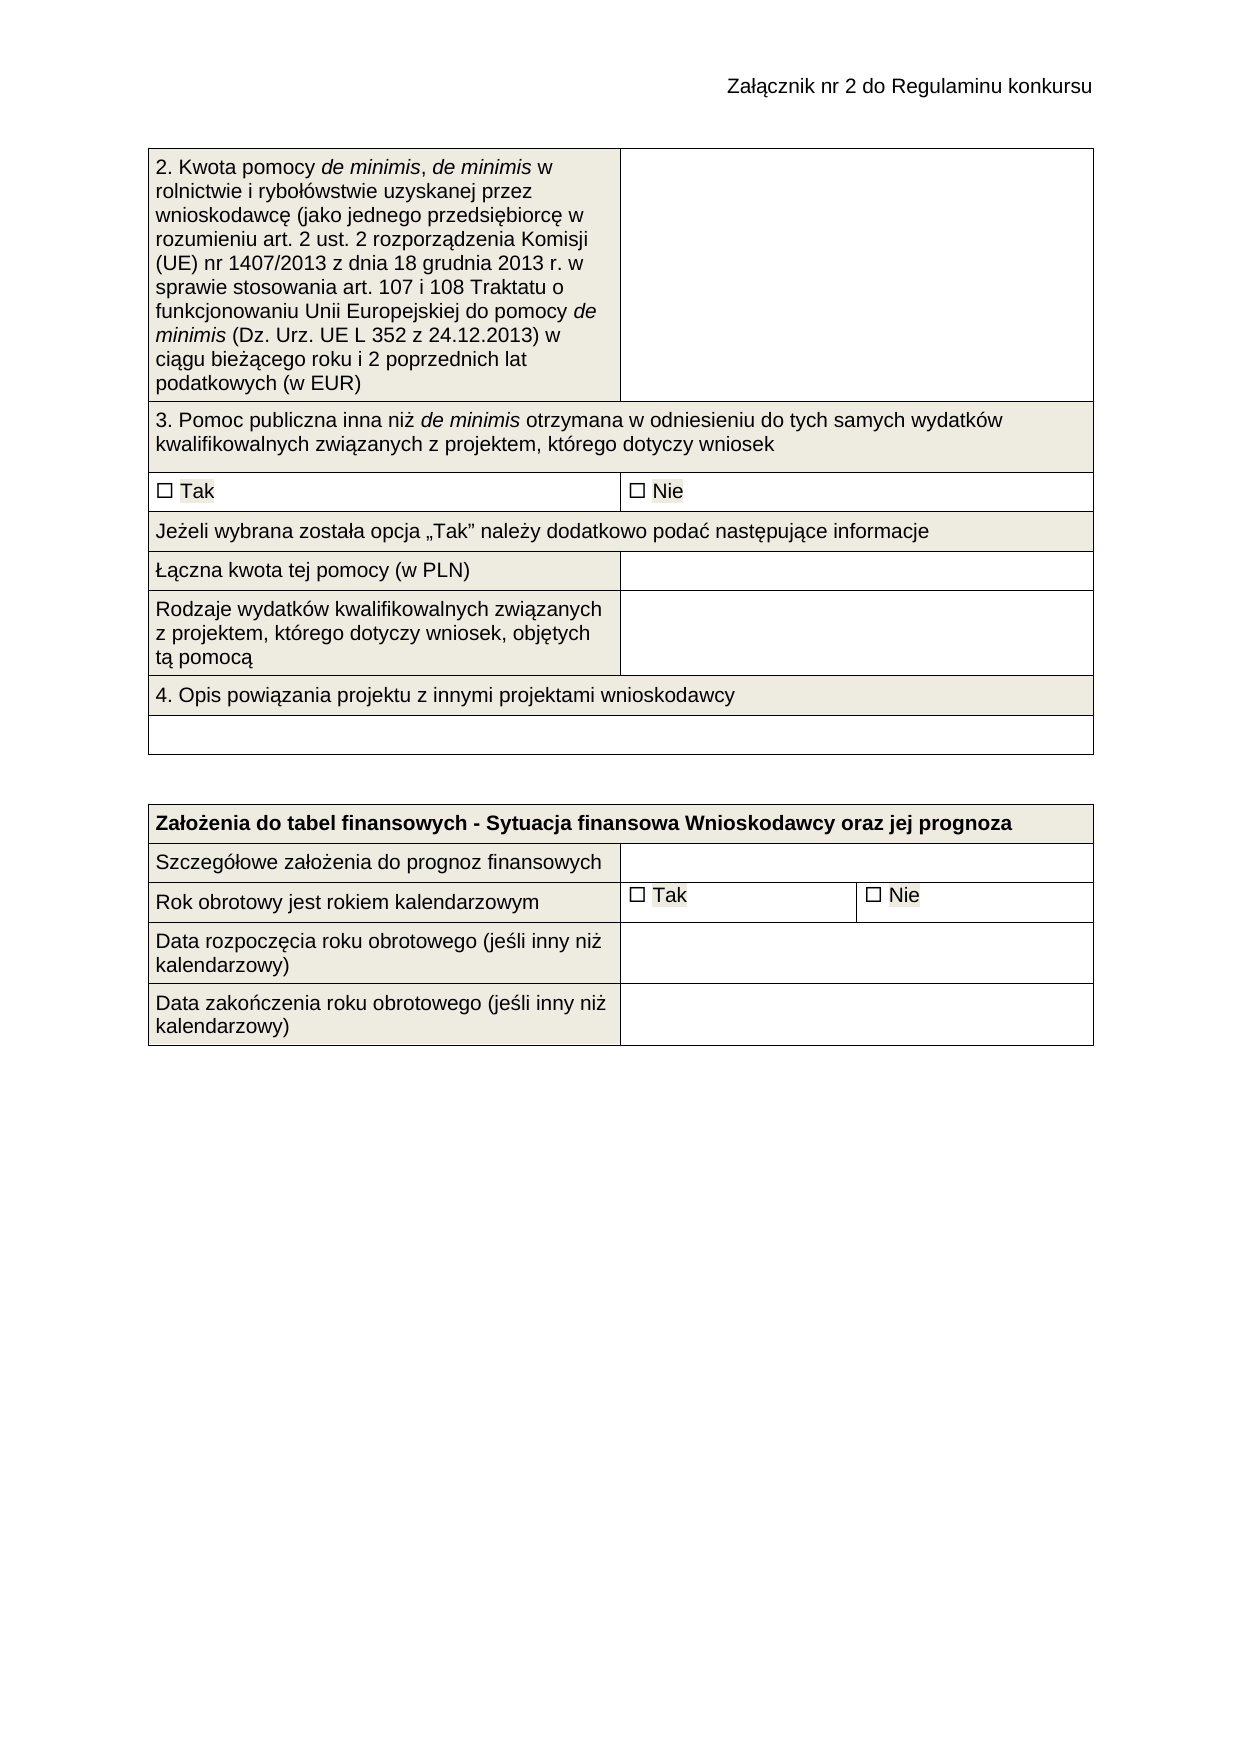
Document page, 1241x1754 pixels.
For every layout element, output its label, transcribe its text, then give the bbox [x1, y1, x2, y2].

table_cell Rodzaje wydatków kwalifikowalnych związanych z projektem, którego dotyczy wniosek, objętych tą pomocą [149, 591, 620, 675]
table_cell Rok obrotowy jest rokiem kalendarzowym [149, 883, 620, 922]
table_cell [621, 552, 1093, 590]
table_cell Jeżeli wybrana została opcja „Tak” należy dodatkowo podać następujące informacje [149, 512, 1093, 551]
table_cell Data rozpoczęcia roku obrotowego (jeśli inny niż kalendarzowy) [149, 923, 620, 983]
table_cell Łączna kwota tej pomocy (w PLN) [149, 552, 620, 590]
table_cell [621, 923, 1093, 983]
table_cell Tak [621, 883, 856, 922]
table_cell 4. Opis powiązania projektu z innymi projektami wnioskodawcy [149, 676, 1093, 715]
table_cell Szczegółowe założenia do prognoz finansowych [149, 844, 620, 882]
table_cell [621, 984, 1093, 1044]
table_cell 2. Kwota pomocy de minimis, de minimis w rolnictwie i rybołówstwie uzyskanej przez wnioskodawcę (jako jednego przedsiębiorcę w rozumieniu art. 2 ust. 2 rozporządzenia Komisji (UE) nr 1407/2013 z dnia 18 grudnia 2013 r. w sprawie stosowania art. 107 i 108 Traktatu o funkcjonowaniu Unii Europejskiej do pomocy de minimis (Dz. Urz. UE L 352 z 24.12.2013) w ciągu bieżącego roku i 2 poprzednich lat podatkowych (w EUR) [149, 149, 620, 401]
table_cell Tak [149, 473, 620, 511]
table_cell [621, 844, 1093, 882]
table_cell [149, 716, 1093, 754]
table_cell Data zakończenia roku obrotowego (jeśli inny niż kalendarzowy) [149, 984, 620, 1044]
table_cell [621, 591, 1093, 675]
table_cell Nie [857, 883, 1093, 922]
table_cell 3. Pomoc publiczna inna niż de minimis otrzymana w odniesieniu do tych samych wydatków kwalifikowalnych związanych z projektem, którego dotyczy wniosek [149, 402, 1093, 472]
table_header Założenia do tabel finansowych - Sytuacja finansowa Wnioskodawcy oraz jej prognoza [149, 805, 1093, 843]
table_cell [621, 149, 1093, 401]
table_cell Nie [621, 473, 1093, 511]
